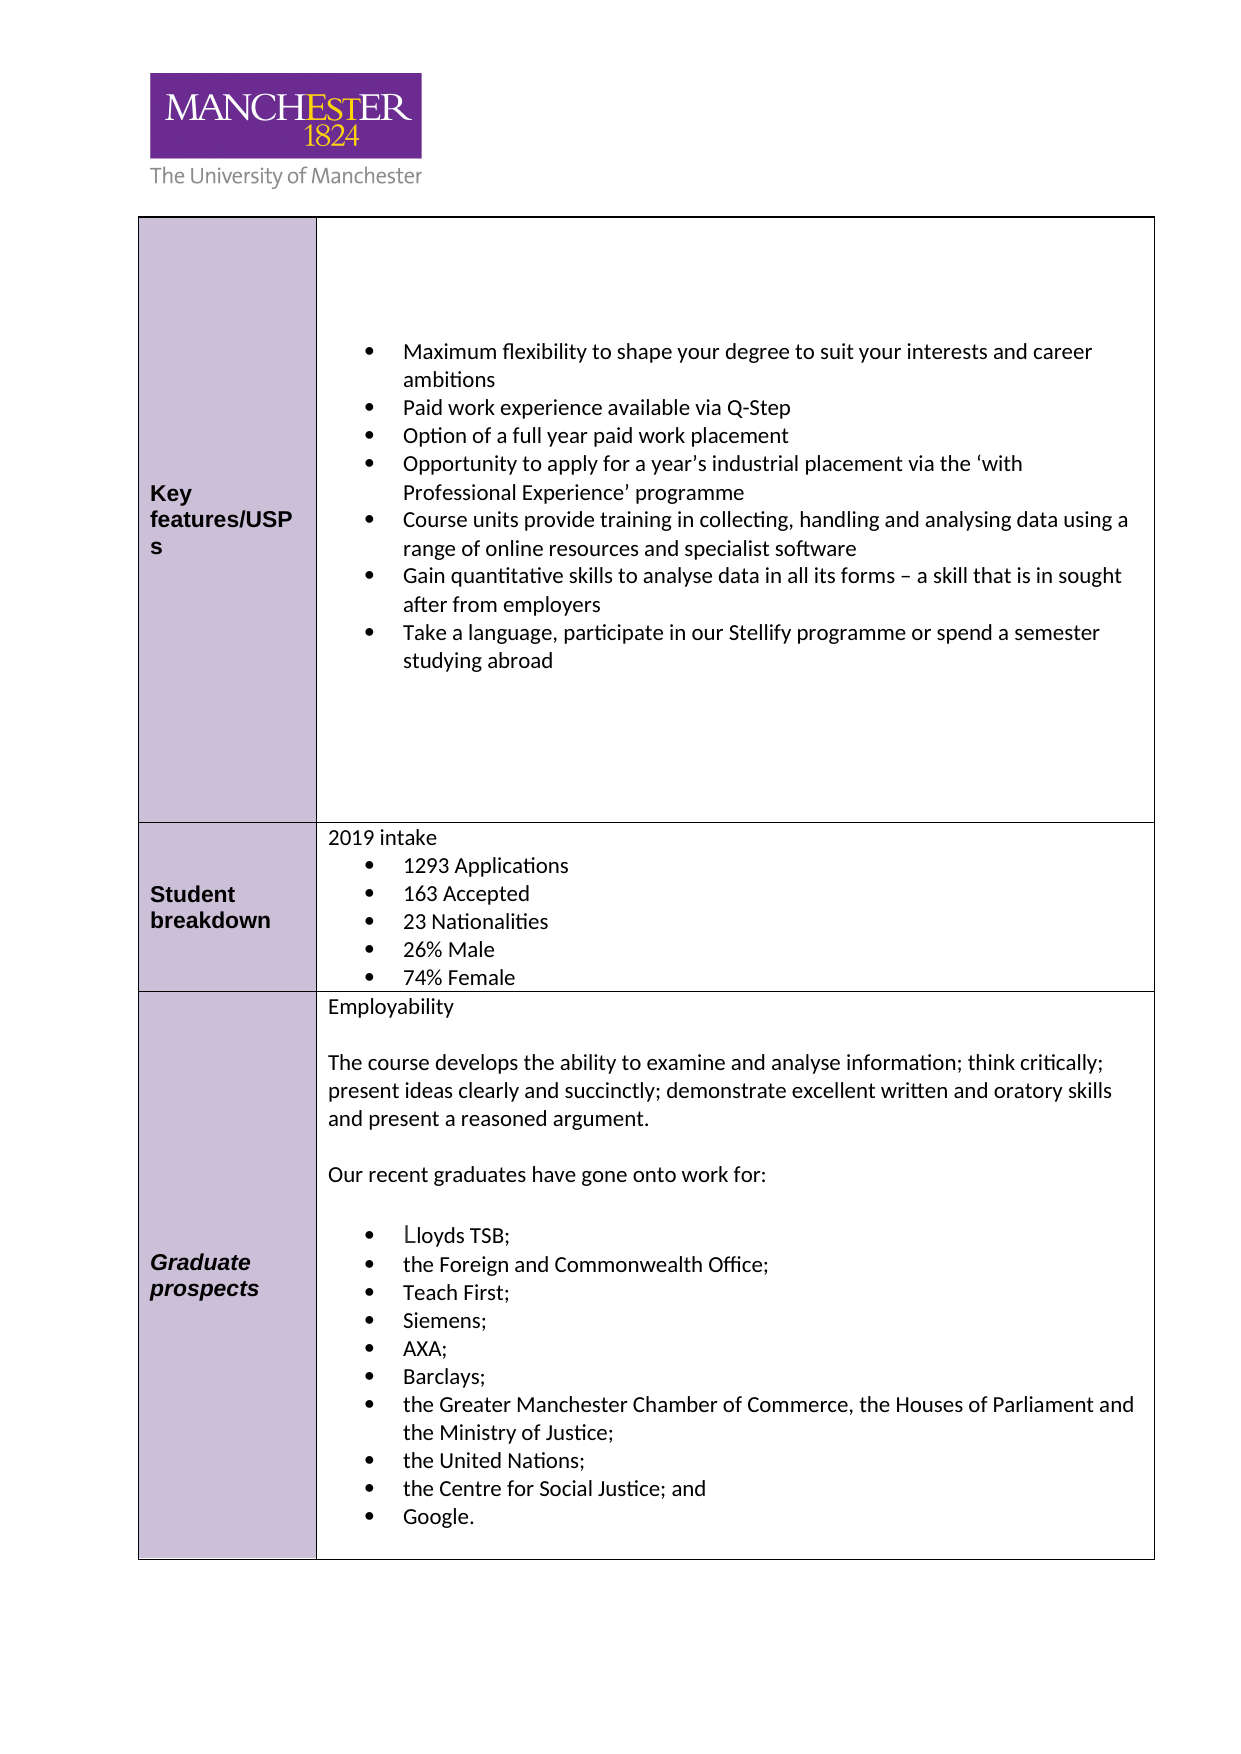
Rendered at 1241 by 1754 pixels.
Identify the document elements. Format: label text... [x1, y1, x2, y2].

table_cell Employability The course develops the ability to examine and analyse information; think critically; present ideas clearly and succinctly; demonstrate excellent written and oratory skills and present a reasoned argument. Our recent graduates have gone onto work for: Lloyds TSB; the Foreign and Commonwealth Office; Teach First; Siemens; AXA; Barclays; the Greater Manchester Chamber of Commerce, the Houses of Parliament and the Ministry of Justice; the United Nations; the Centre for Social Justice; and Google. [317, 992, 1154, 1558]
table_cell 2019 intake 1293 Applications 163 Accepted 23 Nationalities 26% Male 74% Female [317, 823, 1154, 991]
table_cell Graduate prospects [139, 992, 316, 1558]
picture [150, 73, 422, 189]
table_cell Maximum flexibility to shape your degree to suit your interests and career ambitions Paid work experience available via Q-Step Option of a full year paid work placement Opportunity to apply for a year’s industrial placement via the ‘with Professional Experience’ programme Course units provide training in collecting, handling and analysing data using a range of online resources and specialist software Gain quantitative skills to analyse data in all its forms – a skill that is in sought after from employers Take a language, participate in our Stellify programme or spend a semester studying abroad [317, 218, 1154, 822]
table_cell Key features/USPs [139, 218, 316, 822]
table_cell Student breakdown [139, 823, 316, 991]
